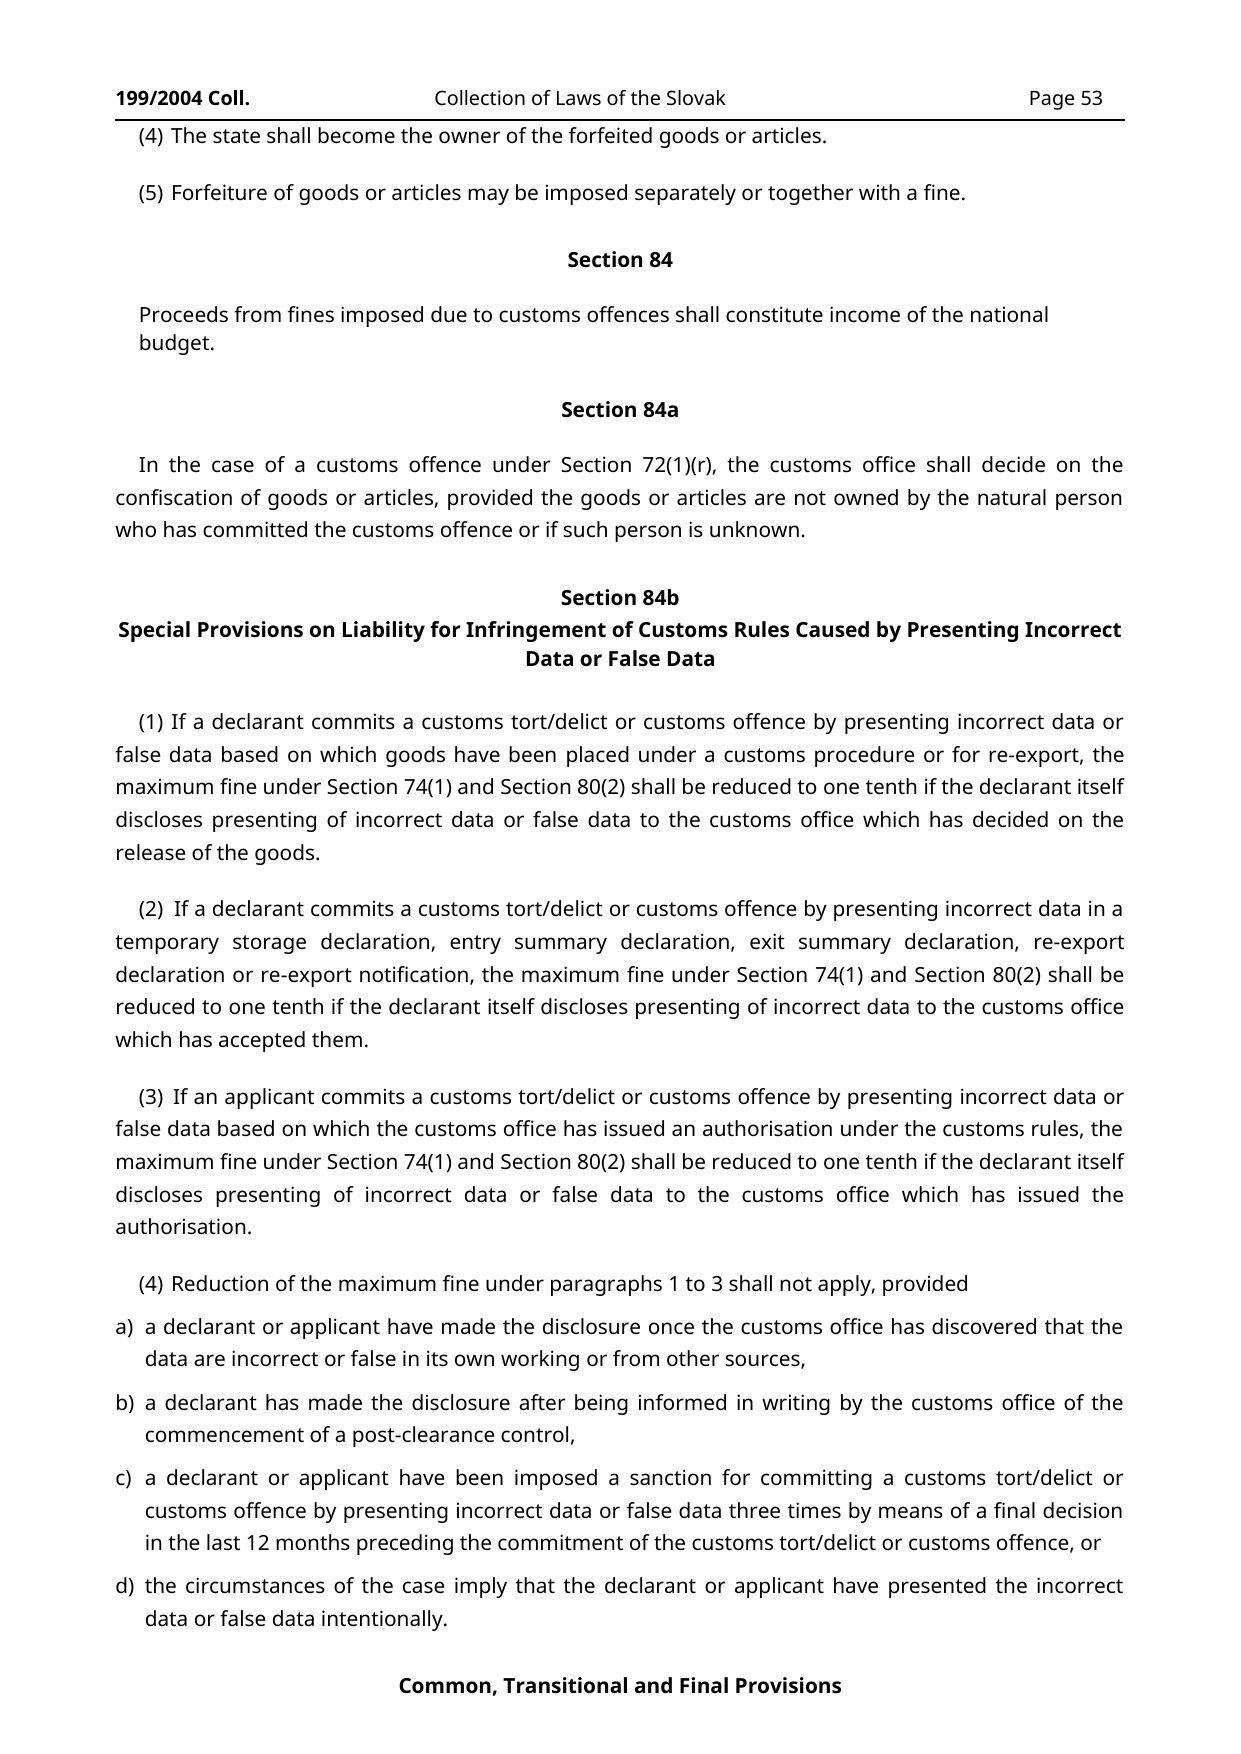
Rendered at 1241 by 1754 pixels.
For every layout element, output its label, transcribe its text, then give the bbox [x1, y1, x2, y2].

list Forfeiture of goods or articles may be imposed separately or together with a fine. [139, 178, 1125, 206]
list a declarant or applicant have made the disclosure once the customs office has discovered that the data are incorrect or false in its own working or from other sources, [115, 1312, 1125, 1373]
list If a declarant commits a customs tort/delict or customs offence by presenting incorrect data or false data based on which goods have been placed under a customs procedure or for re-export, the maximum fine under Section 74(1) and Section 80(2) shall be reduced to one tenth if the declarant itself discloses presenting of incorrect data or false data to the customs office which has decided on the release of the goods. [115, 707, 1125, 866]
text Special Provisions on Liability for Infringement of Customs Rules Caused by Presenting Incorrect Data or False Data [115, 615, 1125, 672]
list If a declarant commits a customs tort/delict or customs offence by presenting incorrect data in a temporary storage declaration, entry summary declaration, exit summary declaration, re-export declaration or re-export notification, the maximum fine under Section 74(1) and Section 80(2) shall be reduced to one tenth if the declarant itself discloses presenting of incorrect data to the customs office which has accepted them. [115, 894, 1125, 1053]
list If an applicant commits a customs tort/delict or customs offence by presenting incorrect data or false data based on which the customs office has issued an authorisation under the customs rules, the maximum fine under Section 74(1) and Section 80(2) shall be reduced to one tenth if the declarant itself discloses presenting of incorrect data or false data to the customs office which has issued the authorisation. [115, 1082, 1125, 1241]
text Section 84 [102, 245, 1138, 273]
text Section 84b [102, 583, 1138, 611]
list the circumstances of the case imply that the declarant or applicant have presented the incorrect data or false data intentionally. [115, 1572, 1125, 1633]
list The state shall become the owner of the forfeited goods or articles. [139, 121, 1125, 149]
list Reduction of the maximum fine under paragraphs 1 to 3 shall not apply, provided [139, 1269, 1125, 1298]
text Section 84a [102, 396, 1138, 424]
list a declarant has made the disclosure after being informed in writing by the customs office of the commencement of a post-clearance control, [115, 1388, 1125, 1449]
text Proceeds from fines imposed due to customs offences shall constitute income of the national budget. [139, 300, 1125, 357]
text Common, Transitional and Final Provisions [102, 1672, 1138, 1700]
text In the case of a customs offence under Section 72(1)(r), the customs office shall decide on the confiscation of goods or articles, provided the goods or articles are not owned by the natural person who has committed the customs offence or if such person is unknown. [115, 450, 1125, 544]
list a declarant or applicant have been imposed a sanction for committing a customs tort/delict or customs offence by presenting incorrect data or false data three times by means of a final decision in the last 12 months preceding the commitment of the customs tort/delict or customs offence, or [115, 1463, 1125, 1557]
